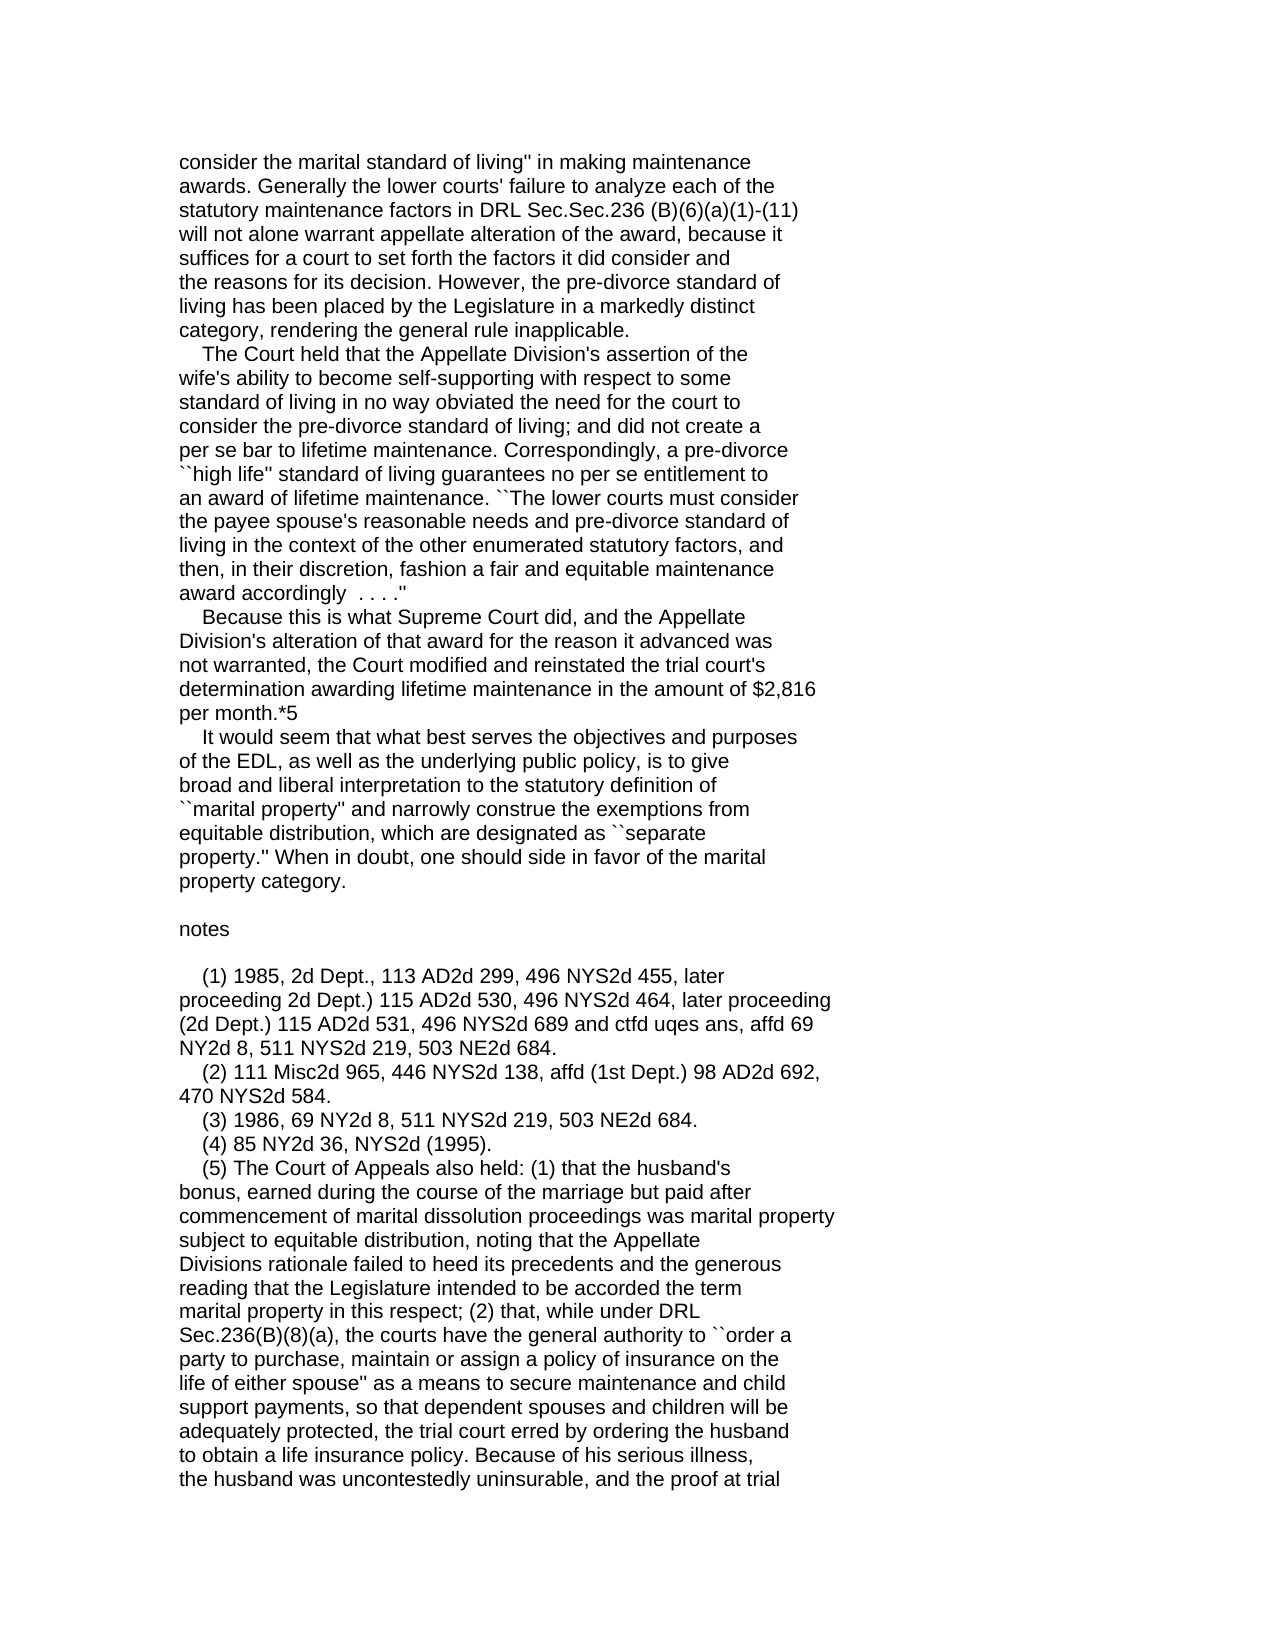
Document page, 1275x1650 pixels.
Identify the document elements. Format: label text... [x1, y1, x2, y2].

text (2) 111 Misc2d 965, 446 NYS2d 138, affd (1st Dept.) 98 AD2d 692, [150, 1060, 1125, 1084]
text category, rendering the general rule inapplicable. [150, 318, 1125, 342]
text the husband was uncontestedly uninsurable, and the proof at trial [150, 1467, 1125, 1491]
text then, in their discretion, fashion a fair and equitable maintenance [150, 557, 1125, 581]
text broad and liberal interpretation to the statutory definition of [150, 773, 1125, 797]
text living has been placed by the Legislature in a markedly distinct [150, 294, 1125, 318]
text award accordingly . . . .'' [150, 581, 1125, 605]
text (5) The Court of Appeals also held: (1) that the husband's [150, 1156, 1125, 1179]
text Sec.236(B)(8)(a), the courts have the general authority to ``order a [150, 1323, 1125, 1347]
text It would seem that what best serves the objectives and purposes [150, 725, 1125, 749]
text awards. Generally the lower courts' failure to analyze each of the [150, 174, 1125, 198]
text suffices for a court to set forth the factors it did consider and [150, 246, 1125, 270]
text consider the pre-divorce standard of living; and did not create a [150, 413, 1125, 437]
text Division's alteration of that award for the reason it advanced was [150, 629, 1125, 653]
text consider the marital standard of living'' in making maintenance [150, 150, 1125, 174]
text life of either spouse'' as a means to secure maintenance and child [150, 1371, 1125, 1395]
text (4) 85 NY2d 36, NYS2d (1995). [150, 1132, 1125, 1156]
text (3) 1986, 69 NY2d 8, 511 NYS2d 219, 503 NE2d 684. [150, 1108, 1125, 1132]
text to obtain a life insurance policy. Because of his serious illness, [150, 1443, 1125, 1467]
text an award of lifetime maintenance. ``The lower courts must consider [150, 485, 1125, 509]
text proceeding 2d Dept.) 115 AD2d 530, 496 NYS2d 464, later proceeding [150, 988, 1125, 1012]
text (1) 1985, 2d Dept., 113 AD2d 299, 496 NYS2d 455, later [150, 964, 1125, 988]
text notes [150, 916, 1125, 940]
text reading that the Legislature intended to be accorded the term [150, 1275, 1125, 1299]
text (2d Dept.) 115 AD2d 531, 496 NYS2d 689 and ctfd uqes ans, affd 69 [150, 1012, 1125, 1036]
text ``marital property'' and narrowly construe the exemptions from [150, 797, 1125, 821]
text property.'' When in doubt, one should side in favor of the marital [150, 845, 1125, 869]
text party to purchase, maintain or assign a policy of insurance on the [150, 1347, 1125, 1371]
text equitable distribution, which are designated as ``separate [150, 821, 1125, 845]
text the payee spouse's reasonable needs and pre-divorce standard of [150, 509, 1125, 533]
text of the EDL, as well as the underlying public policy, is to give [150, 749, 1125, 773]
text adequately protected, the trial court erred by ordering the husband [150, 1419, 1125, 1443]
text NY2d 8, 511 NYS2d 219, 503 NE2d 684. [150, 1036, 1125, 1060]
text bonus, earned during the course of the marriage but paid after [150, 1179, 1125, 1203]
text statutory maintenance factors in DRL Sec.Sec.236 (B)(6)(a)(1)-(11) [150, 198, 1125, 222]
text per month.*5 [150, 701, 1125, 725]
text Divisions rationale failed to heed its precedents and the generous [150, 1251, 1125, 1275]
text marital property in this respect; (2) that, while under DRL [150, 1299, 1125, 1323]
text The Court held that the Appellate Division's assertion of the [150, 342, 1125, 366]
text determination awarding lifetime maintenance in the amount of $2,816 [150, 677, 1125, 701]
text wife's ability to become self-supporting with respect to some [150, 366, 1125, 389]
text commencement of marital dissolution proceedings was marital property [150, 1203, 1125, 1227]
text the reasons for its decision. However, the pre-divorce standard of [150, 270, 1125, 294]
text standard of living in no way obviated the need for the court to [150, 389, 1125, 413]
text living in the context of the other enumerated statutory factors, and [150, 533, 1125, 557]
text will not alone warrant appellate alteration of the award, because it [150, 222, 1125, 246]
text property category. [150, 869, 1125, 893]
text support payments, so that dependent spouses and children will be [150, 1395, 1125, 1419]
text ``high life'' standard of living guarantees no per se entitlement to [150, 461, 1125, 485]
text 470 NYS2d 584. [150, 1084, 1125, 1108]
text not warranted, the Court modified and reinstated the trial court's [150, 653, 1125, 677]
text Because this is what Supreme Court did, and the Appellate [150, 605, 1125, 629]
text subject to equitable distribution, noting that the Appellate [150, 1227, 1125, 1251]
text per se bar to lifetime maintenance. Correspondingly, a pre-divorce [150, 437, 1125, 461]
